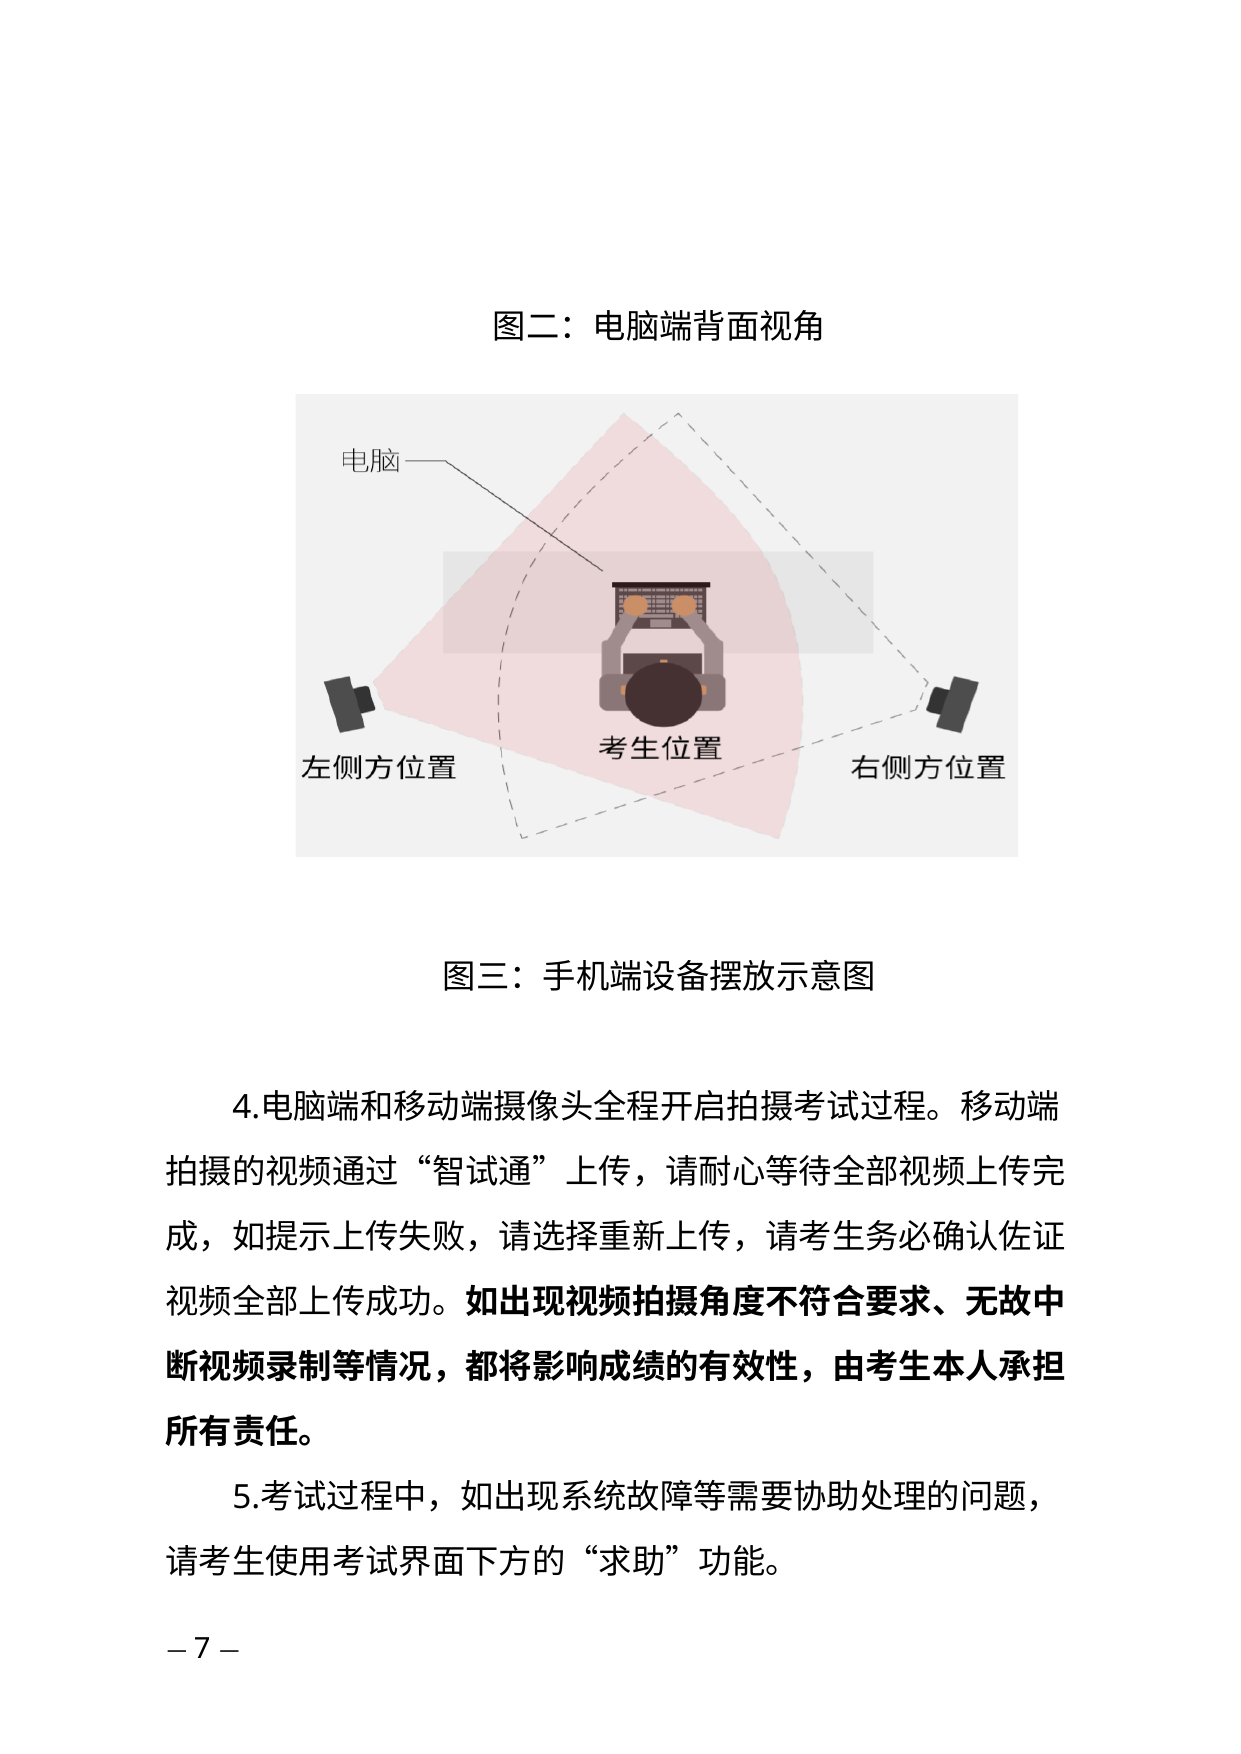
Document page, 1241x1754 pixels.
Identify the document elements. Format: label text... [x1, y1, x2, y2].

text 图三：手机端设备摆放示意图 [165, 942, 1087, 1007]
picture [295, 394, 1019, 857]
text 图二：电脑端背面视角 [165, 292, 1087, 357]
text 4.电脑端和移动端摄像头全程开启拍摄考试过程。移动端拍摄的视频通过“智试通”上传，请耐心等待全部视频上传完成，如提示上传失败，请选择重新上传，请考生务必确认佐证视频全部上传成功。如出现视频拍摄角度不符合要求、无故中断视频录制等情况，都将影响成绩的有效性，由考生本人承担所有责任。 [165, 1072, 1087, 1462]
text 5.考试过程中，如出现系统故障等需要协助处理的问题，请考生使用考试界面下方的“求助”功能。 [165, 1462, 1087, 1592]
